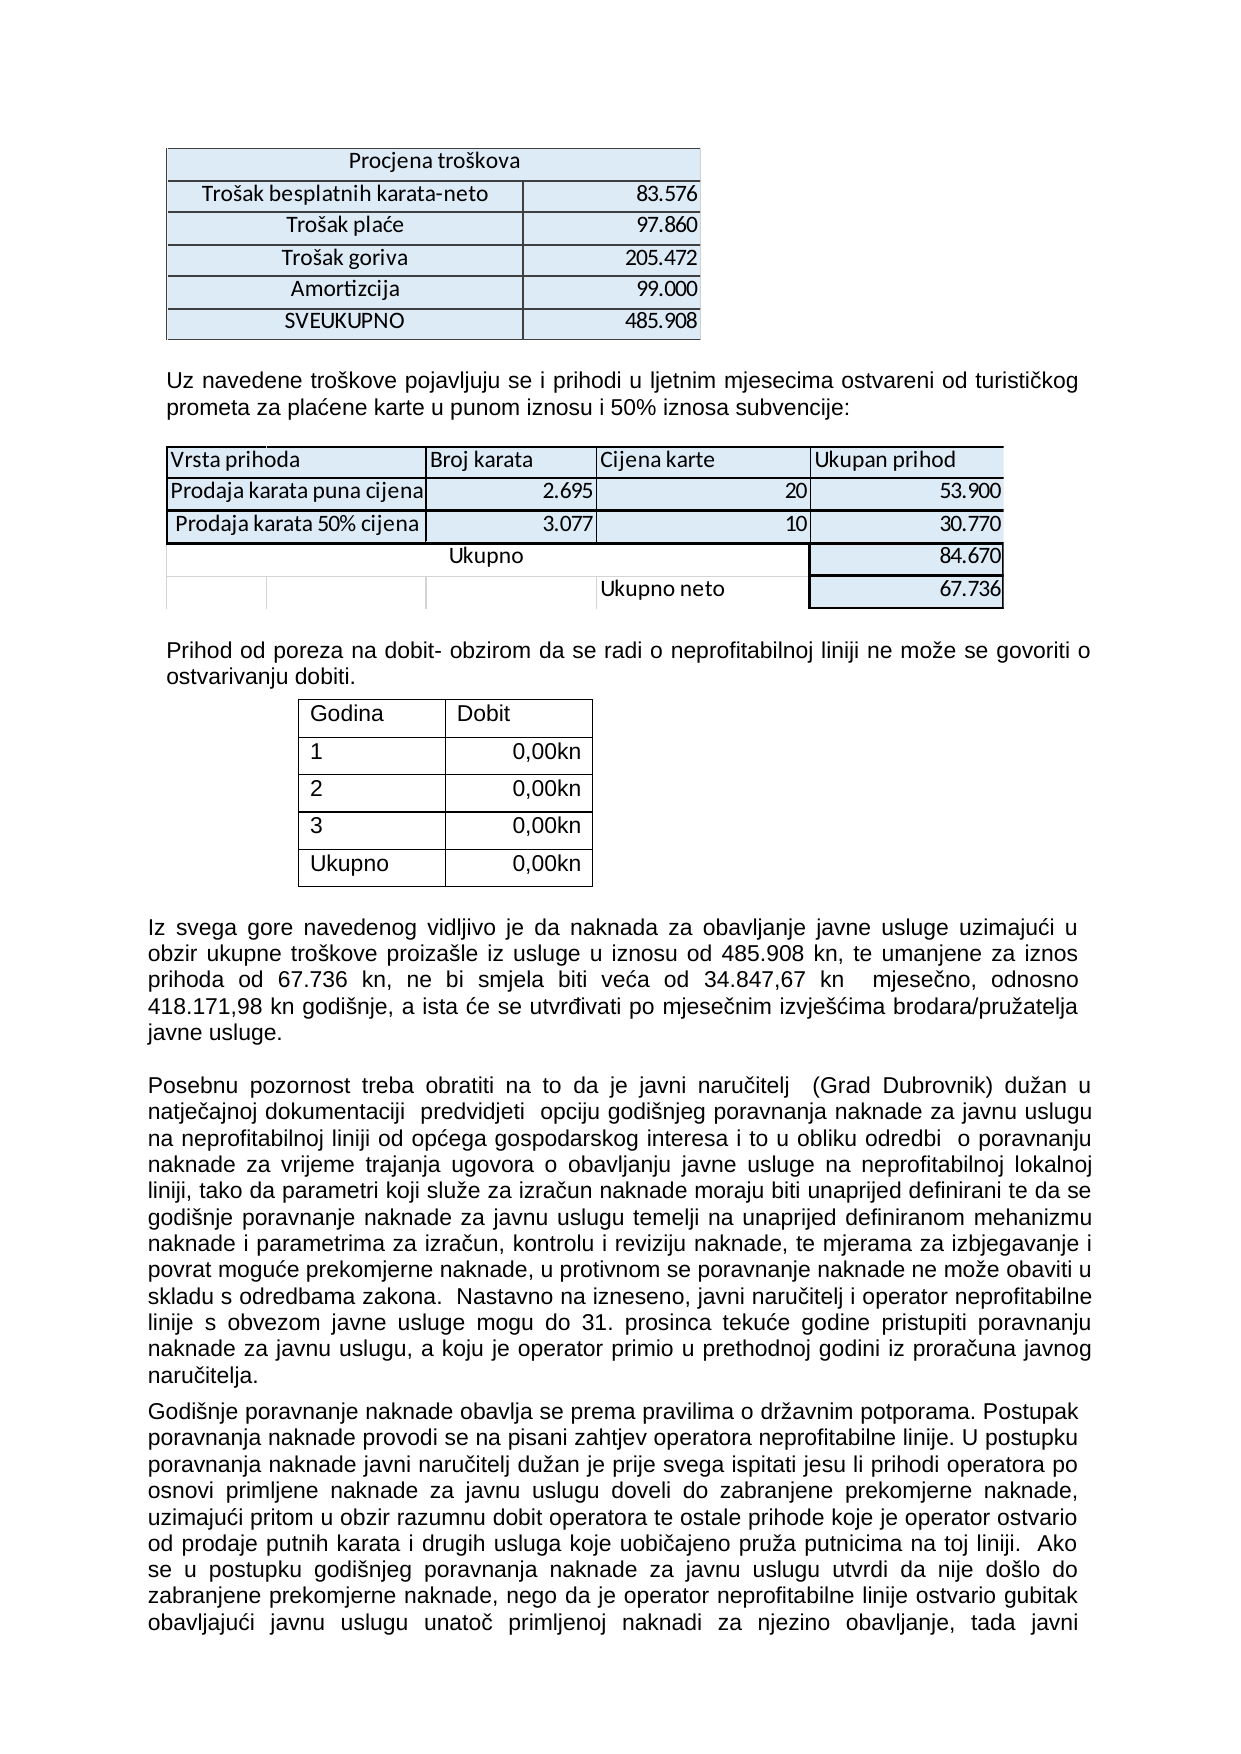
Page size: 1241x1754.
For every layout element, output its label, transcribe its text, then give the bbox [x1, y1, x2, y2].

table_cell 0,00kn [446, 775, 592, 811]
table_cell 3 [299, 813, 445, 849]
table_cell 2 [299, 775, 445, 811]
table_header Dobit [446, 700, 592, 737]
text Iz svega gore navedenog vidljivo je da naknada za obavljanje javne usluge uzimajući u obzir ukupne troškove proizašle iz usluge u iznosu od 485.908 kn, te umanjene za iznos prihoda od 67.736 kn, ne bi smjela biti veća od 34.847,67 kn mjesečno, odnosno 418.171,98 kn godišnje, a ista će se utvrđivati po mjesečnim izvješćima brodara/pružatelja javne usluge. [148, 914, 1079, 1045]
table_cell 0,00kn [446, 813, 592, 849]
table_cell 0,00kn [446, 850, 592, 886]
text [148, 1398, 1079, 1635]
table_cell Ukupno [299, 850, 445, 886]
table_header Godina [299, 700, 445, 737]
table_cell 1 [299, 738, 445, 774]
text Uz navedene troškove pojavljuju se i prihodi u ljetnim mjesecima ostvareni od turističkog prometa za plaćene karte u punom iznosu i 50% iznosa subvencije: [166, 367, 1079, 420]
text Posebnu pozornost treba obratiti na to da je javni naručitelj (Grad Dubrovnik) dužan u natječajnoj dokumentaciji predvidjeti opciju godišnjeg poravnanja naknade za javnu uslugu na neprofitabilnoj liniji od općega gospodarskog interesa i to u obliku odredbi o poravnanju naknade za vrijeme trajanja ugovora o obavljanju javne usluge na neprofitabilnoj lokalnoj liniji, tako da parametri koji služe za izračun naknade moraju biti unaprijed definirani te da se godišnje poravnanje naknade za javnu uslugu temelji na unaprijed definiranom mehanizmu naknade i parametrima za izračun, kontrolu i reviziju naknade, te mjerama za izbjegavanje i povrat moguće prekomjerne naknade, u protivnom se poravnanje naknade ne može obaviti u skladu s odredbama zakona. Nastavno na izneseno, javni naručitelj i operator neprofitabilne linije s obvezom javne usluge mogu do 31. prosinca tekuće godine pristupiti poravnanju naknade za javnu uslugu, a koju je operator primio u prethodnoj godini iz proračuna javnog naručitelja. [148, 1072, 1093, 1388]
table_cell 0,00kn [446, 738, 592, 774]
text Prihod od poreza na dobit- obzirom da se radi o neprofitabilnoj liniji ne može se govoriti o ostvarivanju dobiti. [166, 637, 1093, 689]
